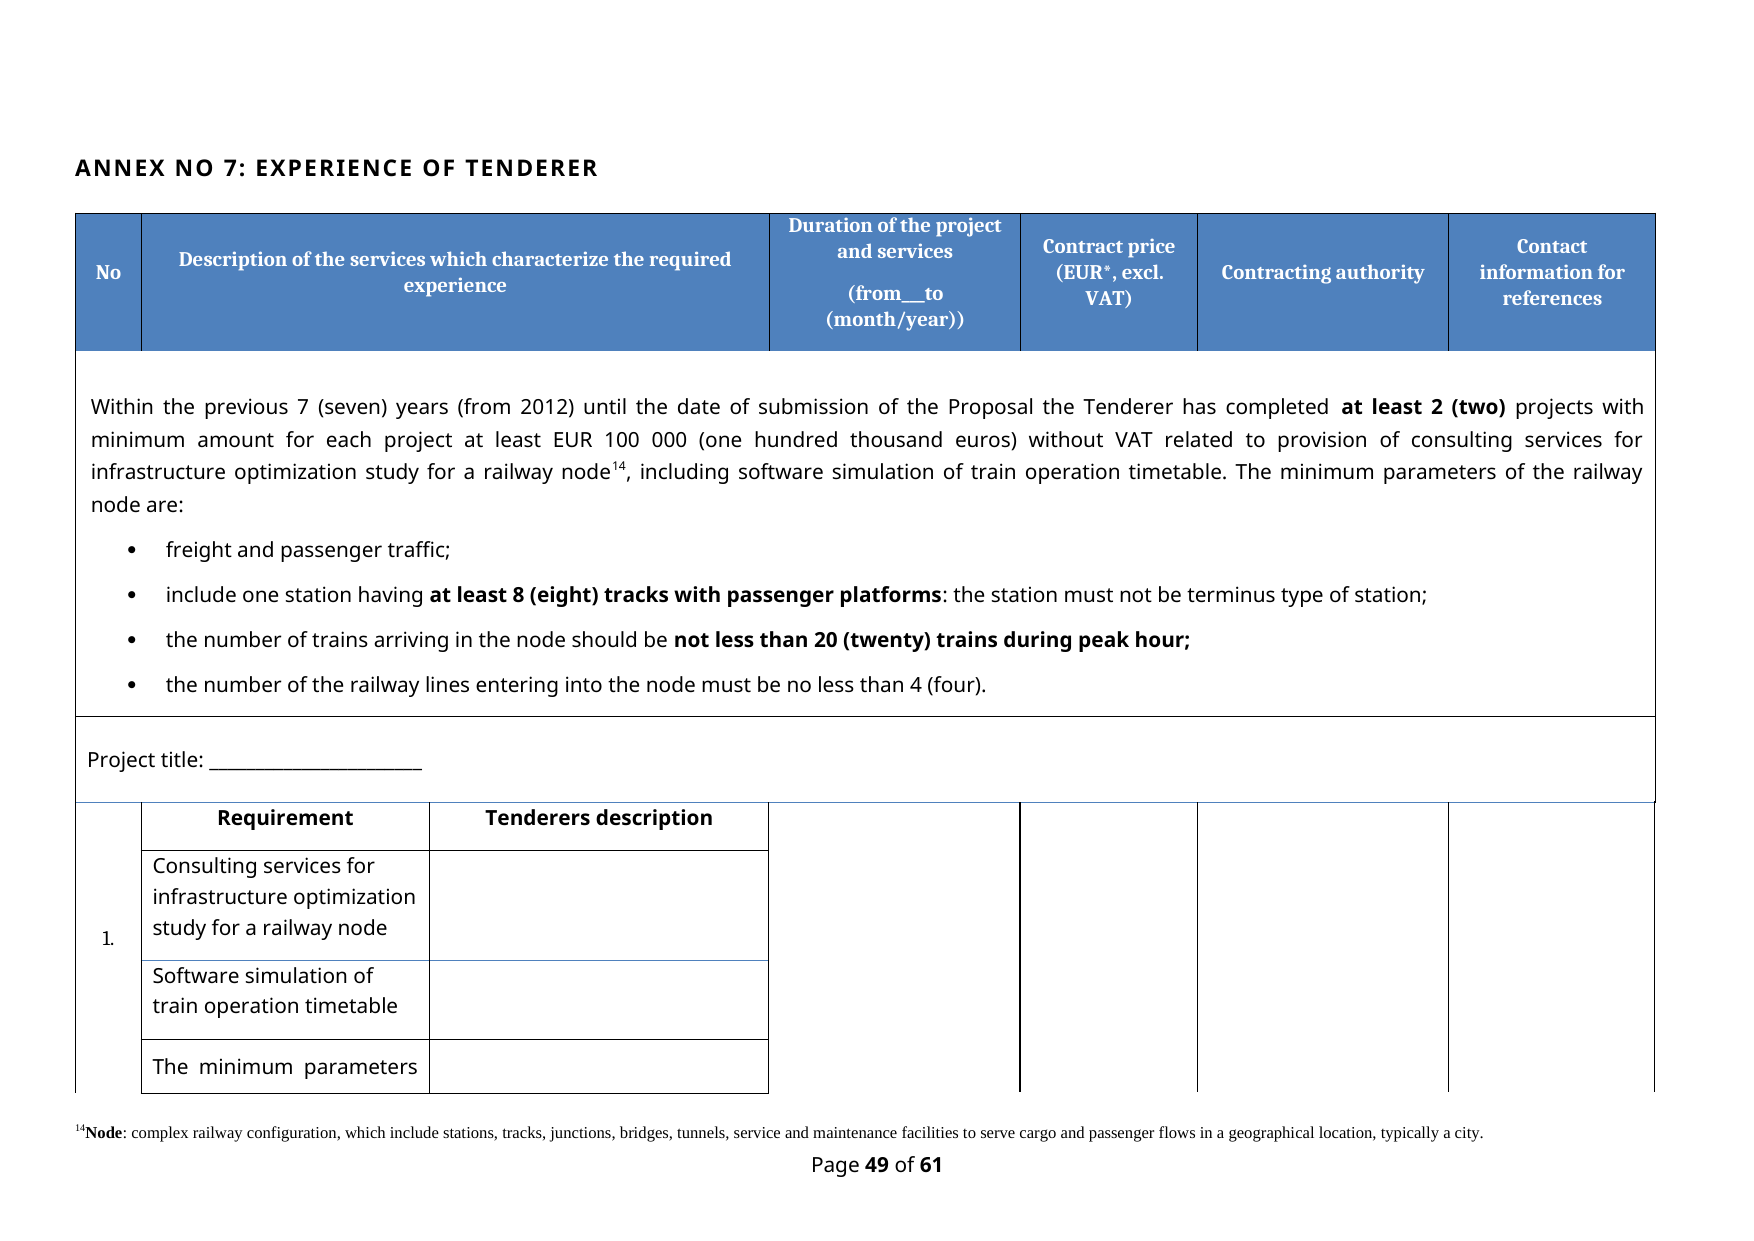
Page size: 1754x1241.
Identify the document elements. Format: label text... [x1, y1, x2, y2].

table_header Description of the services which characterize the required experience [142, 214, 769, 350]
subtitle Annex No 7: Experience of Tenderer [75, 151, 1679, 183]
table_header Contact information for references [1449, 214, 1655, 350]
table_cell Consulting services for infrastructure optimization study for a railway node [142, 851, 429, 960]
table_cell [430, 961, 768, 1039]
table_cell Tenderers description [430, 803, 768, 850]
table_cell [1020, 803, 1197, 1093]
table_cell Requirement [142, 803, 429, 850]
table_header Duration of the project and services (from___to (month/year)) [770, 214, 1020, 350]
table_cell Within the previous 7 (seven) years (from 2012) until the date of submission of the Proposal the Tenderer has completed at least 2 (two) projects with minimum amount for each project at least EUR 100 000 (one hundred thousand euros) without VAT related to provision of consulting services for infrastructure optimization study for a railway node, including software simulation of train operation timetable. The minimum parameters of the railway node are: freight and passenger traffic; include one station having at least 8 (eight) tracks with passenger platforms: the station must not be terminus type of station; the number of trains arriving in the node should be not less than 20 (twenty) trains during peak hour; the number of the railway lines entering into the node must be no less than 4 (four). [76, 351, 1655, 716]
table_cell [430, 1040, 768, 1093]
table_cell [1197, 803, 1448, 1093]
table_header No [76, 214, 141, 350]
table_cell Software simulation of train operation timetable [142, 961, 429, 1039]
table_header Contract price (EUR*, excl. VAT) [1021, 214, 1197, 350]
table_cell Project title: _______________________ [76, 717, 1655, 802]
table_cell [1448, 803, 1655, 1093]
table_header Contracting authority [1198, 214, 1448, 350]
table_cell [142, 1040, 429, 1093]
table_cell [769, 803, 1020, 1093]
table_cell [430, 851, 768, 960]
table_cell 1. [76, 803, 141, 1093]
